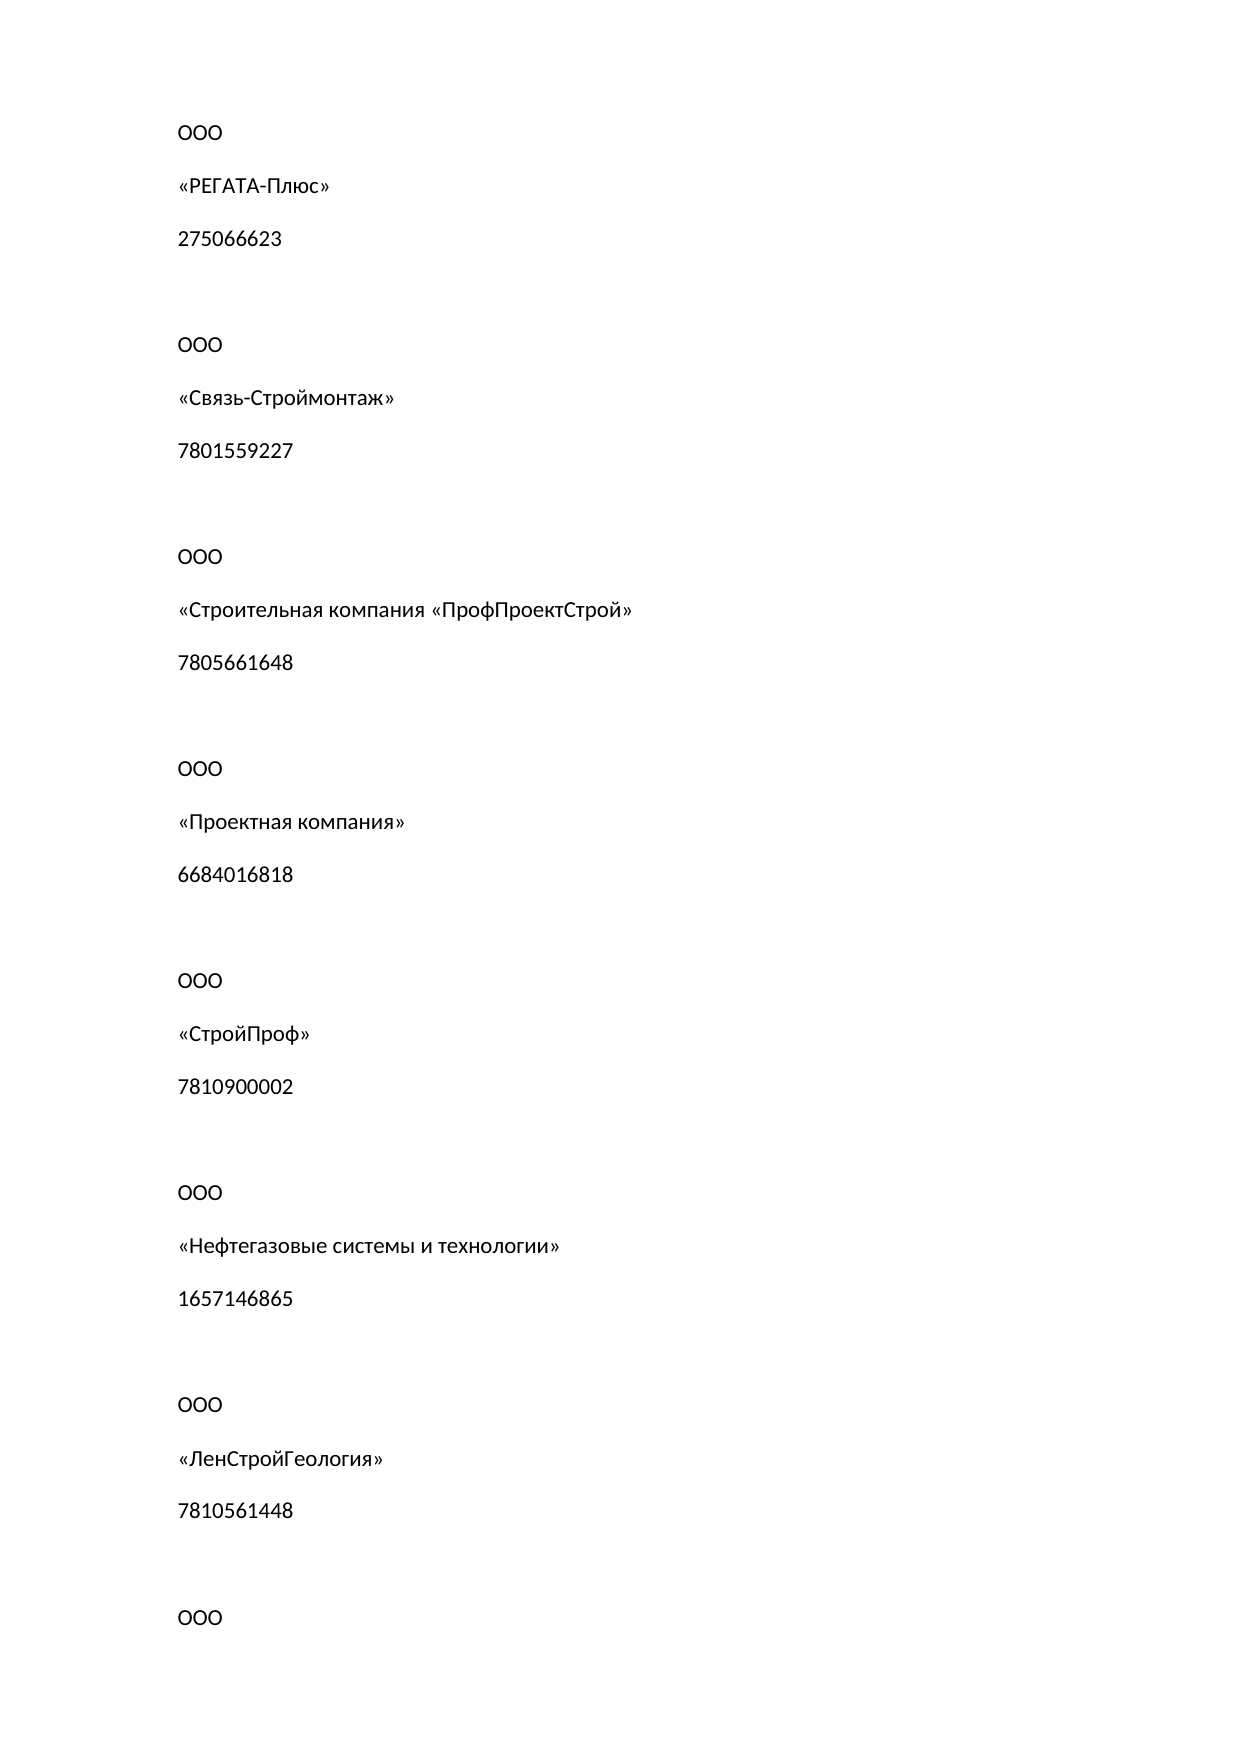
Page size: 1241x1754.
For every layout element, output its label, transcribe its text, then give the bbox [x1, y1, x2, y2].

text 7810900002 [177, 1072, 1152, 1101]
text 275066623 [177, 224, 1152, 252]
text «Нефтегазовые системы и технологии» [177, 1232, 1152, 1259]
text 1657146865 [177, 1284, 1152, 1313]
text «РЕГАТА-Плюс» [177, 171, 1152, 199]
text «Проектная компания» [177, 807, 1152, 835]
text 7801559227 [177, 436, 1152, 464]
text ООО [177, 542, 1152, 570]
text 7810561448 [177, 1497, 1152, 1525]
text ООО [177, 330, 1152, 358]
text «ЛенСтройГеология» [177, 1444, 1152, 1472]
text «СтройПроф» [177, 1019, 1152, 1047]
text ООО [177, 1603, 1152, 1631]
text ООО [177, 1178, 1152, 1207]
text ООО [177, 1391, 1152, 1419]
text ООО [177, 966, 1152, 994]
text ООО [177, 118, 1152, 146]
text «Связь-Строймонтаж» [177, 383, 1152, 411]
text «Строительная компания «ПрофПроектСтрой» [177, 595, 1152, 623]
text ООО [177, 754, 1152, 782]
text 6684016818 [177, 860, 1152, 888]
text 7805661648 [177, 648, 1152, 676]
